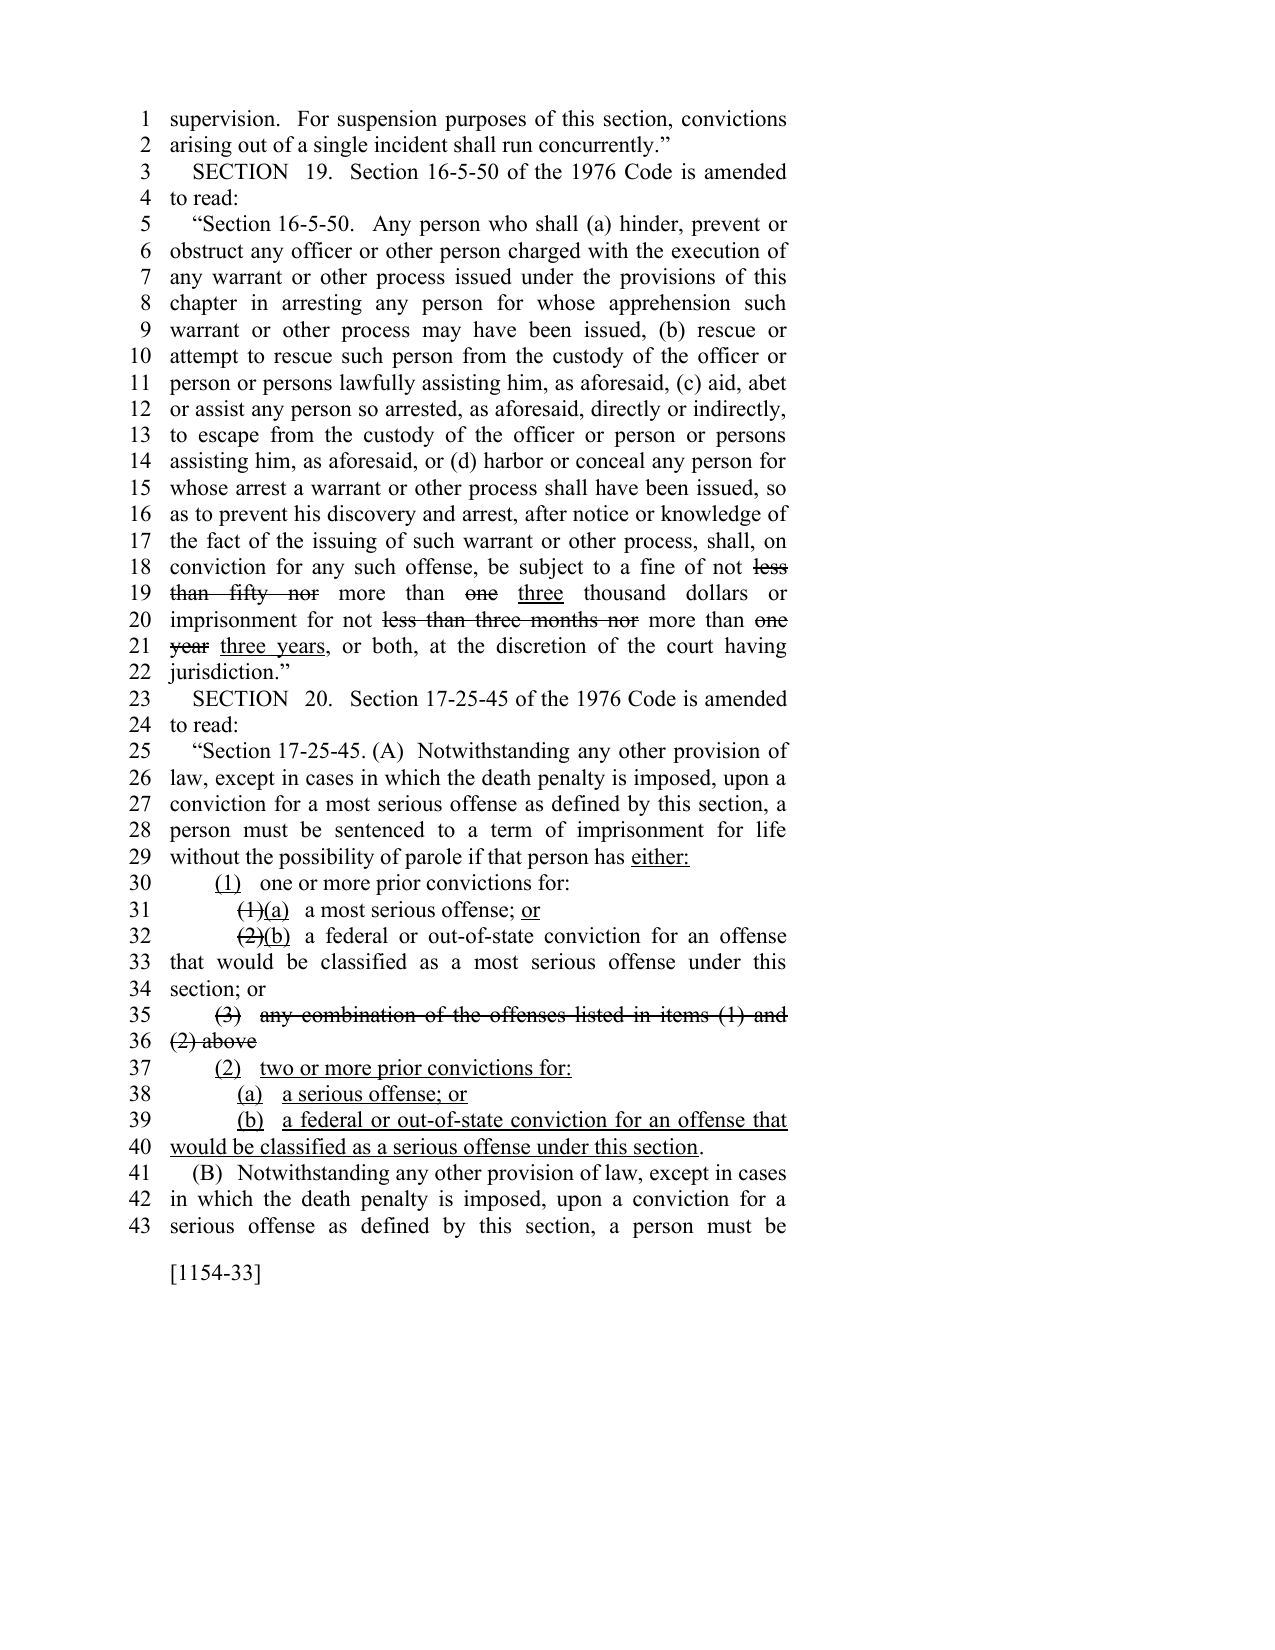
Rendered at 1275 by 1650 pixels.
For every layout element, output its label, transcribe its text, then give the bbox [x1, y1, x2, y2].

text SECTION 20. Section 17-25-45 of the 1976 Code is amended to read: [169, 685, 787, 737]
text (a) a serious offense; or [169, 1080, 787, 1106]
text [169, 1159, 787, 1238]
text (b) a federal or out-of-state conviction for an offense that would be classified as a serious offense under this section. [169, 1106, 787, 1159]
text “Section 16-5-50. Any person who shall (a) hinder, prevent or obstruct any officer or other person charged with the execution of any warrant or other process issued under the provisions of this chapter in arresting any person for whose apprehension such warrant or other process may have been issued, (b) rescue or attempt to rescue such person from the custody of the officer or person or persons lawfully assisting him, as aforesaid, (c) aid, abet or assist any person so arrested, as aforesaid, directly or indirectly, to escape from the custody of the officer or person or persons assisting him, as aforesaid, or (d) harbor or conceal any person for whose arrest a warrant or other process shall have been issued, so as to prevent his discovery and arrest, after notice or knowledge of the fact of the issuing of such warrant or other process, shall, on conviction for any such offense, be subject to a fine of not less than fifty nor more than one three thousand dollars or imprisonment for not less than three months nor more than one year three years, or both, at the discretion of the court having jurisdiction.” [169, 210, 787, 685]
text (2) two or more prior convictions for: [169, 1054, 787, 1080]
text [169, 105, 787, 158]
text (3) any combination of the offenses listed in items (1) and (2) above [169, 1001, 787, 1054]
text (1)(a) a most serious offense; or [169, 896, 787, 922]
text (2)(b) a federal or out-of-state conviction for an offense that would be classified as a most serious offense under this section; or [169, 922, 787, 1001]
text SECTION 19. Section 16-5-50 of the 1976 Code is amended to read: [169, 158, 787, 210]
text (1) one or more prior convictions for: [169, 869, 787, 896]
text “Section 17-25-45. (A) Notwithstanding any other provision of law, except in cases in which the death penalty is imposed, upon a conviction for a most serious offense as defined by this section, a person must be sentenced to a term of imprisonment for life without the possibility of parole if that person has either: [169, 737, 787, 869]
